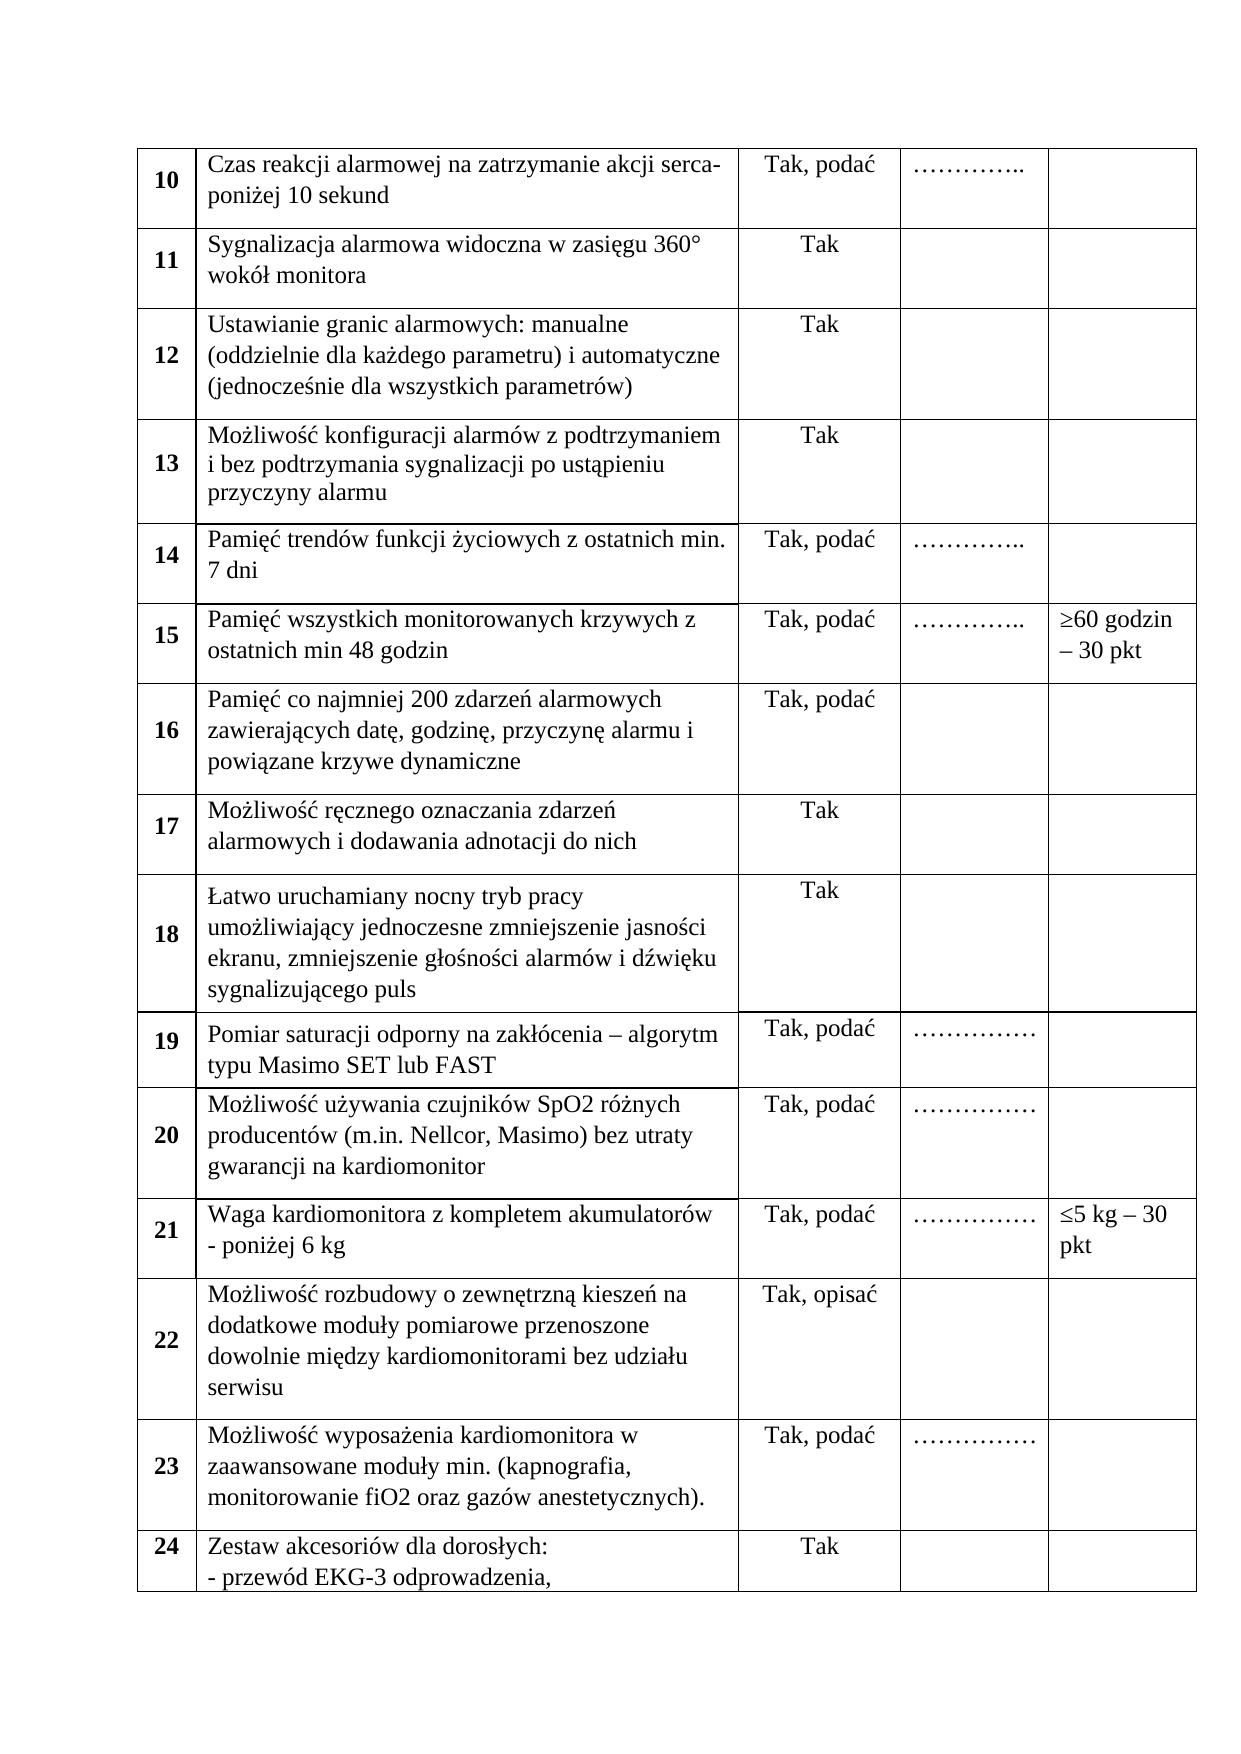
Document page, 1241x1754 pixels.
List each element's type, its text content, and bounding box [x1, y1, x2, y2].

table_cell 15 [138, 604, 195, 683]
table_cell Pamięć trendów funkcji życiowych z ostatnich min. 7 dni [197, 525, 738, 603]
table_cell [901, 684, 1048, 794]
table_cell Tak [739, 795, 900, 873]
table_cell Pomiar saturacji odporny na zakłócenia – algorytm typu Masimo SET lub FAST [197, 1013, 738, 1087]
table_cell 23 [138, 1420, 196, 1530]
table_cell [901, 309, 1048, 418]
table_cell Czas reakcji alarmowej na zatrzymanie akcji serca- poniżej 10 sekund [197, 149, 738, 228]
table_cell Łatwo uruchamiany nocny tryb pracy umożliwiający jednoczesne zmniejszenie jasności ekranu, zmniejszenie głośności alarmów i dźwięku sygnalizującego puls [197, 875, 738, 1011]
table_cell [197, 1531, 738, 1591]
table_cell [1049, 309, 1196, 418]
table_cell 24 [138, 1531, 196, 1591]
table_cell 18 [138, 875, 195, 1011]
table_cell 10 [138, 149, 195, 228]
table_cell Możliwość używania czujników SpO2 różnych producentów (m.in. Nellcor, Masimo) bez utraty gwarancji na kardiomonitor [197, 1089, 738, 1198]
table_cell …………… [901, 1420, 1048, 1530]
table_cell 14 [138, 524, 195, 603]
table_cell Tak, podać [739, 684, 900, 794]
table_cell Możliwość wyposażenia kardiomonitora w zaawansowane moduły min. (kapnografia, monitorowanie fiO2 oraz gazów anestetycznych). [197, 1420, 738, 1530]
table_cell Tak, podać [739, 1013, 900, 1087]
table_cell ………….. [901, 604, 1048, 683]
table_cell Tak, podać [739, 524, 900, 603]
table_cell Tak, podać [739, 1420, 900, 1530]
table_cell ………….. [901, 524, 1048, 603]
table_cell [901, 795, 1048, 873]
table_cell …………… [901, 1199, 1048, 1278]
table_cell [1049, 229, 1196, 307]
table_cell Pamięć co najmniej 200 zdarzeń alarmowych zawierających datę, godzinę, przyczynę alarmu i powiązane krzywe dynamiczne [197, 684, 738, 794]
table_cell Sygnalizacja alarmowa widoczna w zasięgu 360° wokół monitora [197, 229, 738, 307]
table_cell ………….. [901, 149, 1048, 228]
table_cell Możliwość rozbudowy o zewnętrzną kieszeń na dodatkowe moduły pomiarowe przenoszone dowolnie między kardiomonitorami bez udziału serwisu [197, 1279, 738, 1419]
table_cell …………… [901, 1088, 1048, 1198]
table_cell …………… [901, 1013, 1048, 1087]
table_cell [1049, 1088, 1196, 1198]
table_cell Tak [739, 1531, 900, 1591]
table_cell 12 [138, 309, 195, 418]
table_cell Tak, podać [739, 1199, 900, 1278]
table_cell [901, 229, 1048, 307]
table_cell Tak, podać [739, 149, 900, 228]
table_cell Możliwość konfiguracji alarmów z podtrzymaniem i bez podtrzymania sygnalizacji po ustąpieniu przyczyny alarmu [197, 420, 738, 523]
table_cell Waga kardiomonitora z kompletem akumulatorów - poniżej 6 kg [197, 1200, 738, 1278]
table_cell [1049, 149, 1196, 228]
table_cell 11 [138, 229, 195, 307]
table_cell [1049, 684, 1196, 794]
table_cell Tak [739, 875, 900, 1011]
table_cell 21 [138, 1199, 195, 1278]
table_cell 19 [138, 1013, 195, 1087]
table_cell Tak [739, 420, 900, 523]
table_cell [1049, 524, 1196, 603]
table_cell Tak [739, 229, 900, 307]
table_cell Tak [739, 309, 900, 418]
table_cell ≤5 kg – 30 pkt [1049, 1199, 1196, 1278]
table_cell ≥60 godzin – 30 pkt [1049, 604, 1196, 683]
table_cell 16 [138, 684, 195, 794]
table_cell [1049, 1013, 1196, 1087]
table_cell Możliwość ręcznego oznaczania zdarzeń alarmowych i dodawania adnotacji do nich [197, 795, 738, 873]
table_cell [1049, 1420, 1196, 1530]
table_cell [1049, 1279, 1196, 1419]
table_cell Tak, opisać [739, 1279, 900, 1419]
table_cell [901, 875, 1048, 1011]
table_cell 22 [138, 1279, 196, 1419]
table_cell 13 [138, 420, 195, 523]
table_cell [1049, 420, 1196, 523]
table_cell [901, 1531, 1048, 1591]
table_cell Tak, podać [739, 1088, 900, 1198]
table_cell 17 [138, 795, 195, 873]
table_cell 20 [138, 1088, 195, 1198]
table_cell [901, 420, 1048, 523]
table_cell [901, 1279, 1048, 1419]
table_cell [1049, 875, 1196, 1011]
table_cell Tak, podać [739, 604, 900, 683]
table_cell [1049, 1531, 1196, 1591]
table_cell Ustawianie granic alarmowych: manualne (oddzielnie dla każdego parametru) i automatyczne (jednocześnie dla wszystkich parametrów) [197, 309, 738, 418]
table_cell [1049, 795, 1196, 873]
table_cell Pamięć wszystkich monitorowanych krzywych z ostatnich min 48 godzin [197, 605, 738, 683]
